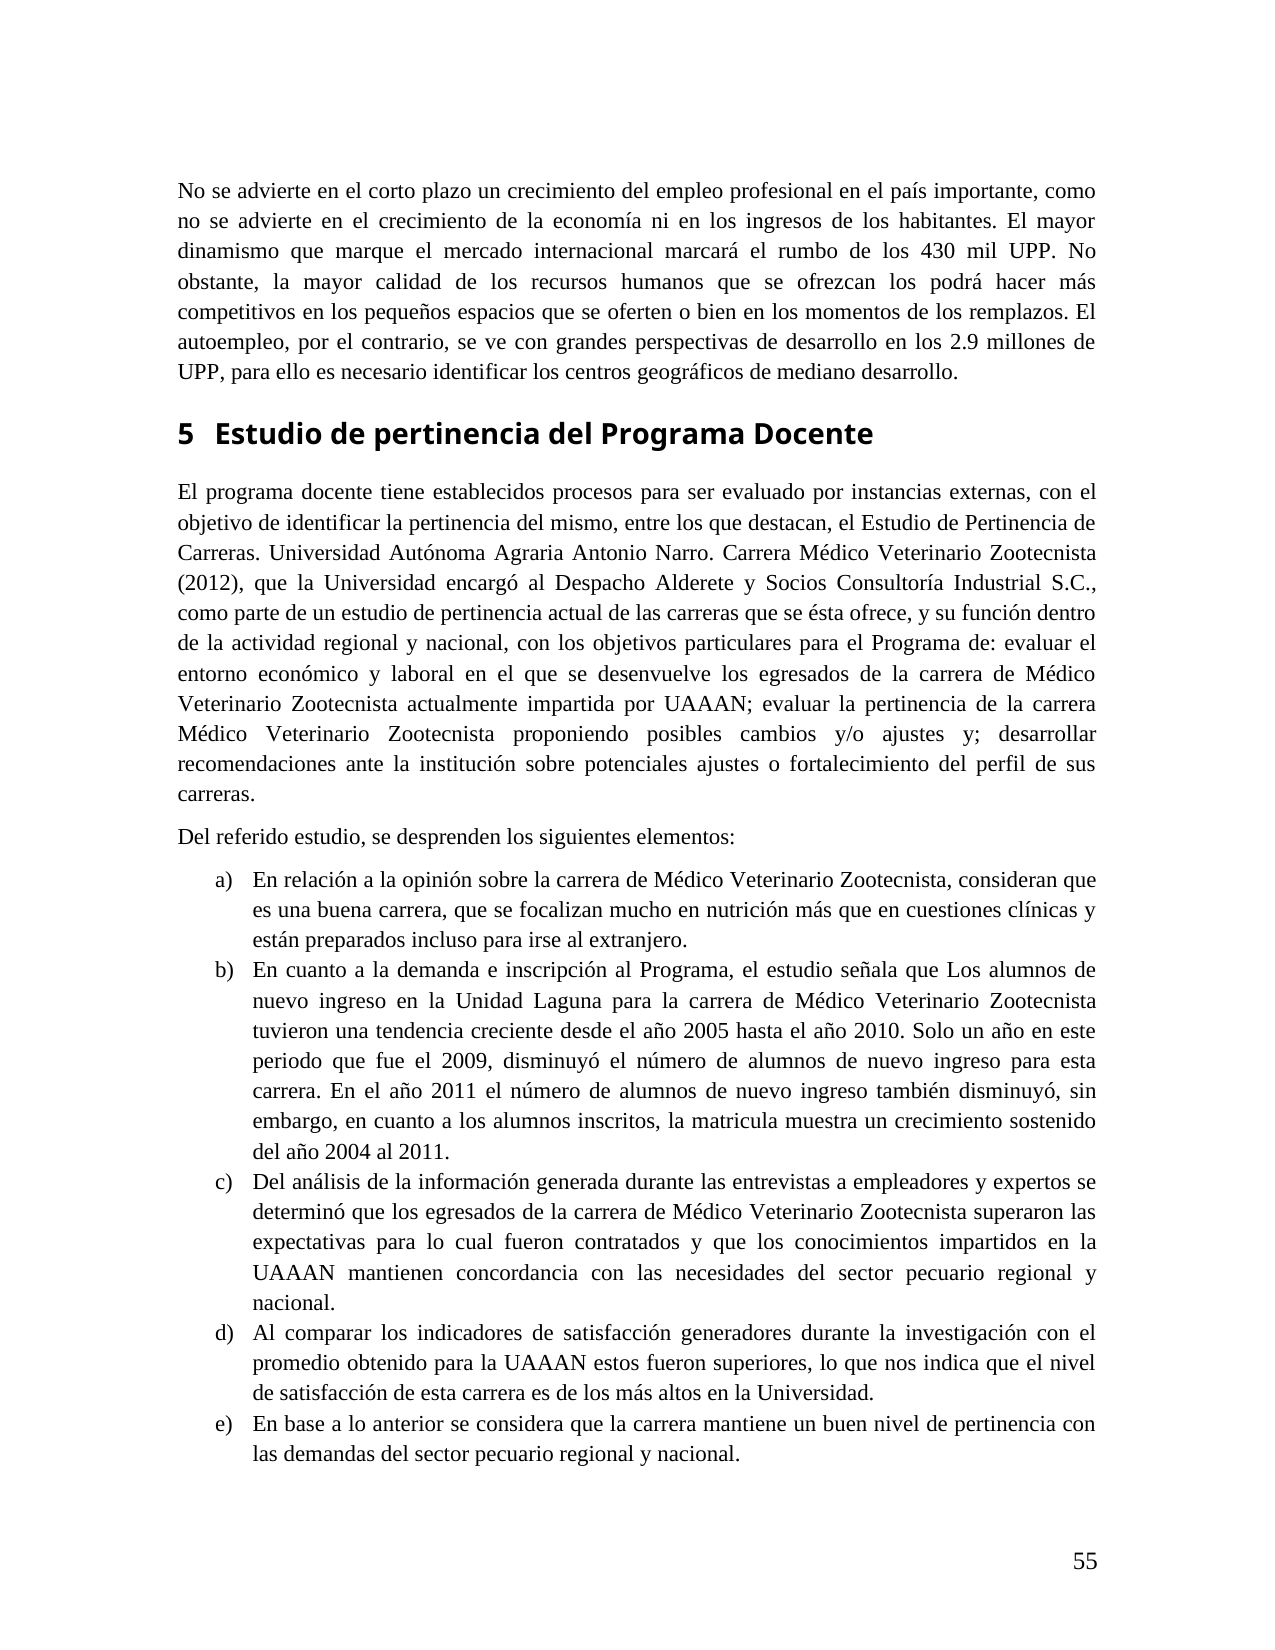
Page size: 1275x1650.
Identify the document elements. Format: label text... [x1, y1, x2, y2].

text El programa docente tiene establecidos procesos para ser evaluado por instancias externas, con el objetivo de identificar la pertinencia del mismo, entre los que destacan, el Estudio de Pertinencia de Carreras. Universidad Autónoma Agraria Antonio Narro. Carrera Médico Veterinario Zootecnista (2012), que la Universidad encargó al Despacho Alderete y Socios Consultoría Industrial S.C., como parte de un estudio de pertinencia actual de las carreras que se ésta ofrece, y su función dentro de la actividad regional y nacional, con los objetivos particulares para el Programa de: evaluar el entorno económico y laboral en el que se desenvuelve los egresados de la carrera de Médico Veterinario Zootecnista actualmente impartida por UAAAN; evaluar la pertinencia de la carrera Médico Veterinario Zootecnista proponiendo posibles cambios y/o ajustes y; desarrollar recomendaciones ante la institución sobre potenciales ajustes o fortalecimiento del perfil de sus carreras. [177, 478, 1098, 807]
list Al comparar los indicadores de satisfacción generadores durante la investigación con el promedio obtenido para la UAAAN estos fueron superiores, lo que nos indica que el nivel de satisfacción de esta carrera es de los más altos en la Universidad. [215, 1319, 1098, 1406]
list En base a lo anterior se considera que la carrera mantiene un buen nivel de pertinencia con las demandas del sector pecuario regional y nacional. [215, 1409, 1098, 1466]
list Del análisis de la información generada durante las entrevistas a empleadores y expertos se determinó que los egresados de la carrera de Médico Veterinario Zootecnista superaron las expectativas para lo cual fueron contratados y que los conocimientos impartidos en la UAAAN mantienen concordancia con las necesidades del sector pecuario regional y nacional. [215, 1168, 1098, 1315]
text Del referido estudio, se desprenden los siguientes elementos: [177, 823, 1098, 849]
list En cuanto a la demanda e inscripción al Programa, el estudio señala que Los alumnos de nuevo ingreso en la Unidad Laguna para la carrera de Médico Veterinario Zootecnista tuvieron una tendencia creciente desde el año 2005 hasta el año 2010. Solo un año en este periodo que fue el 2009, disminuyó el número de alumnos de nuevo ingreso para esta carrera. En el año 2011 el número de alumnos de nuevo ingreso también disminuyó, sin embargo, en cuanto a los alumnos inscritos, la matricula muestra un crecimiento sostenido del año 2004 al 2011. [215, 956, 1098, 1164]
subtitle Estudio de pertinencia del Programa Docente [177, 414, 1098, 453]
text No se advierte en el corto plazo un crecimiento del empleo profesional en el país importante, como no se advierte en el crecimiento de la economía ni en los ingresos de los habitantes. El mayor dinamismo que marque el mercado internacional marcará el rumbo de los 430 mil UPP. No obstante, la mayor calidad de los recursos humanos que se ofrezcan los podrá hacer más competitivos en los pequeños espacios que se oferten o bien en los momentos de los remplazos. El autoempleo, por el contrario, se ve con grandes perspectivas de desarrollo en los 2.9 millones de UPP, para ello es necesario identificar los centros geográficos de mediano desarrollo. [177, 177, 1098, 385]
list En relación a la opinión sobre la carrera de Médico Veterinario Zootecnista, consideran que es una buena carrera, que se focalizan mucho en nutrición más que en cuestiones clínicas y están preparados incluso para irse al extranjero. [215, 866, 1098, 953]
